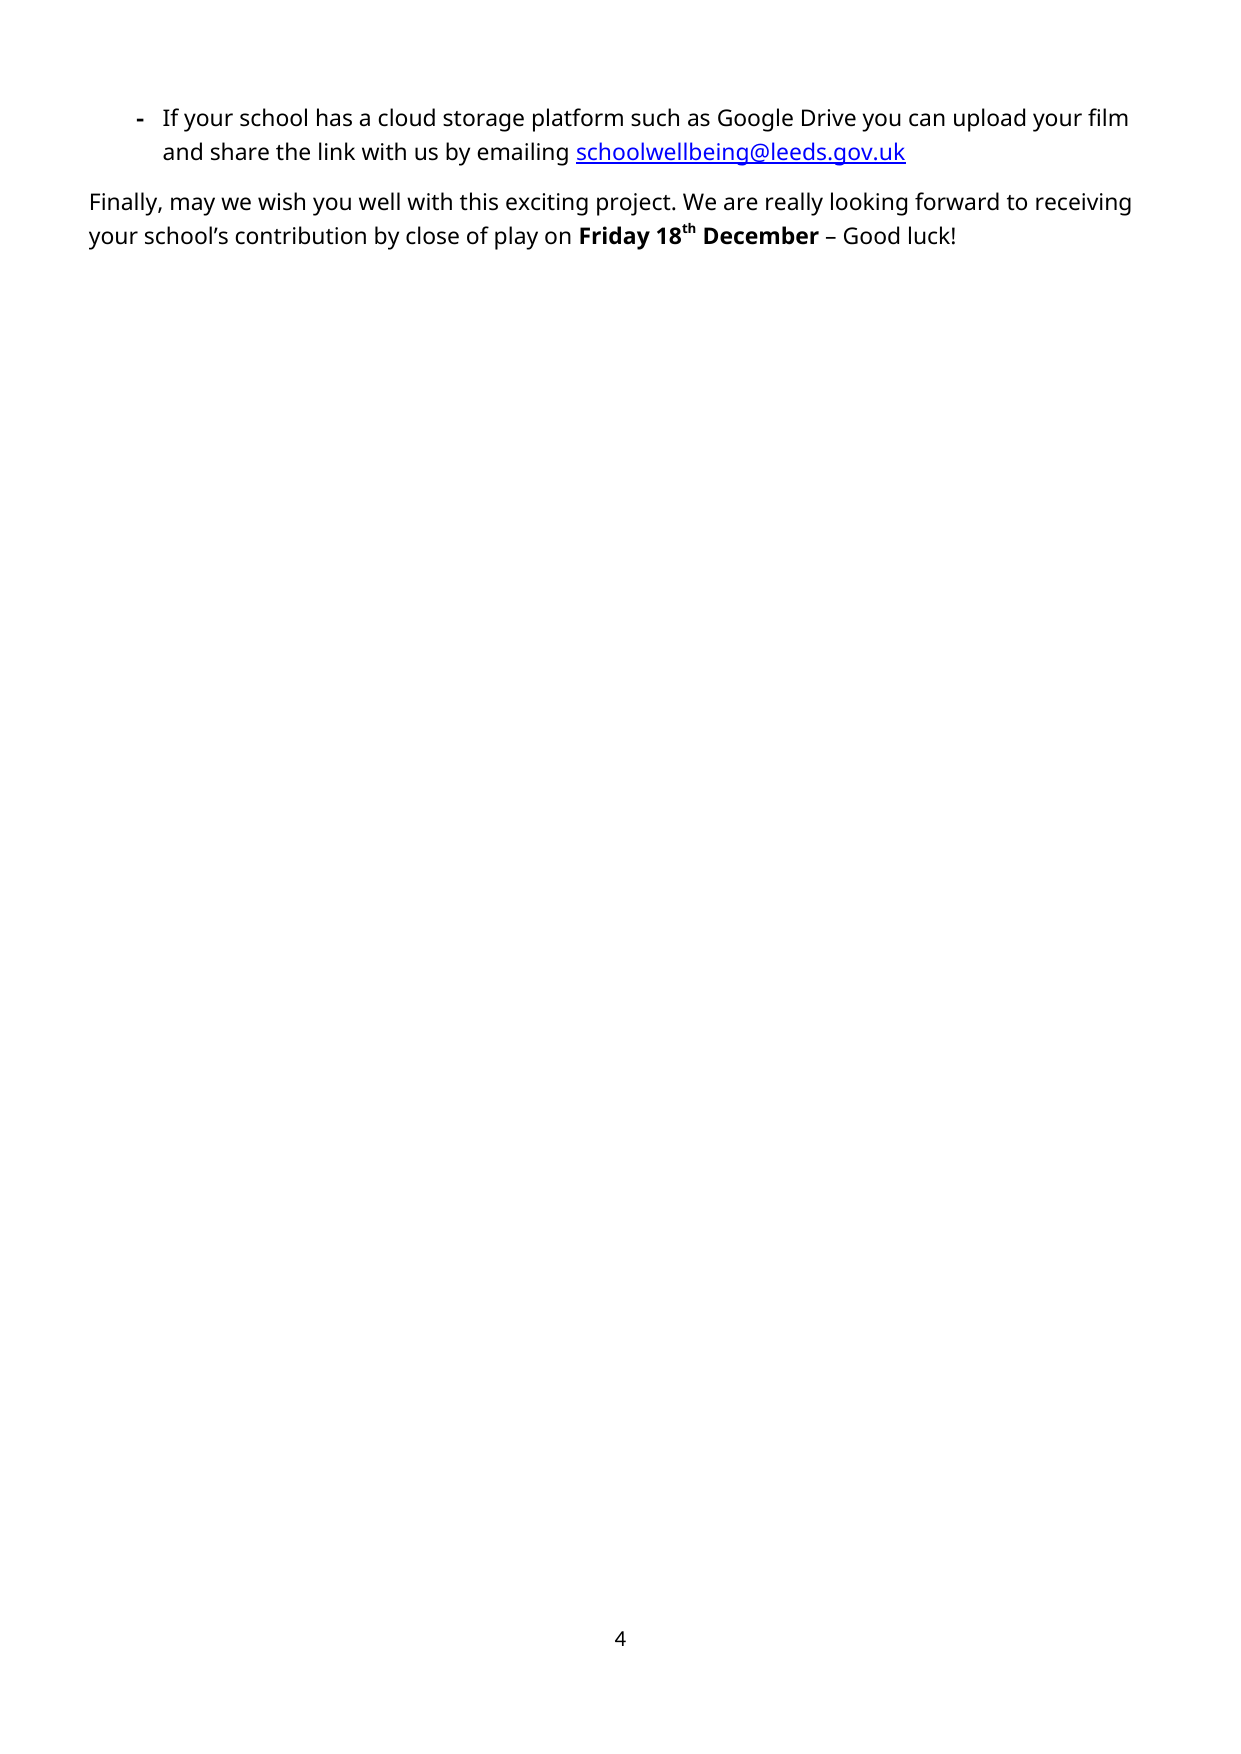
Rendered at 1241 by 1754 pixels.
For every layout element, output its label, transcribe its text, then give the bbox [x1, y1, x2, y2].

list If your school has a cloud storage platform such as Google Drive you can upload your film and share the link with us by emailing schoolwellbeing@leeds.gov.uk [133, 102, 1152, 167]
text Finally, may we wish you well with this exciting project. We are really looking forward to receiving your school’s contribution by close of play on Friday 18th December – Good luck! [89, 186, 1152, 251]
